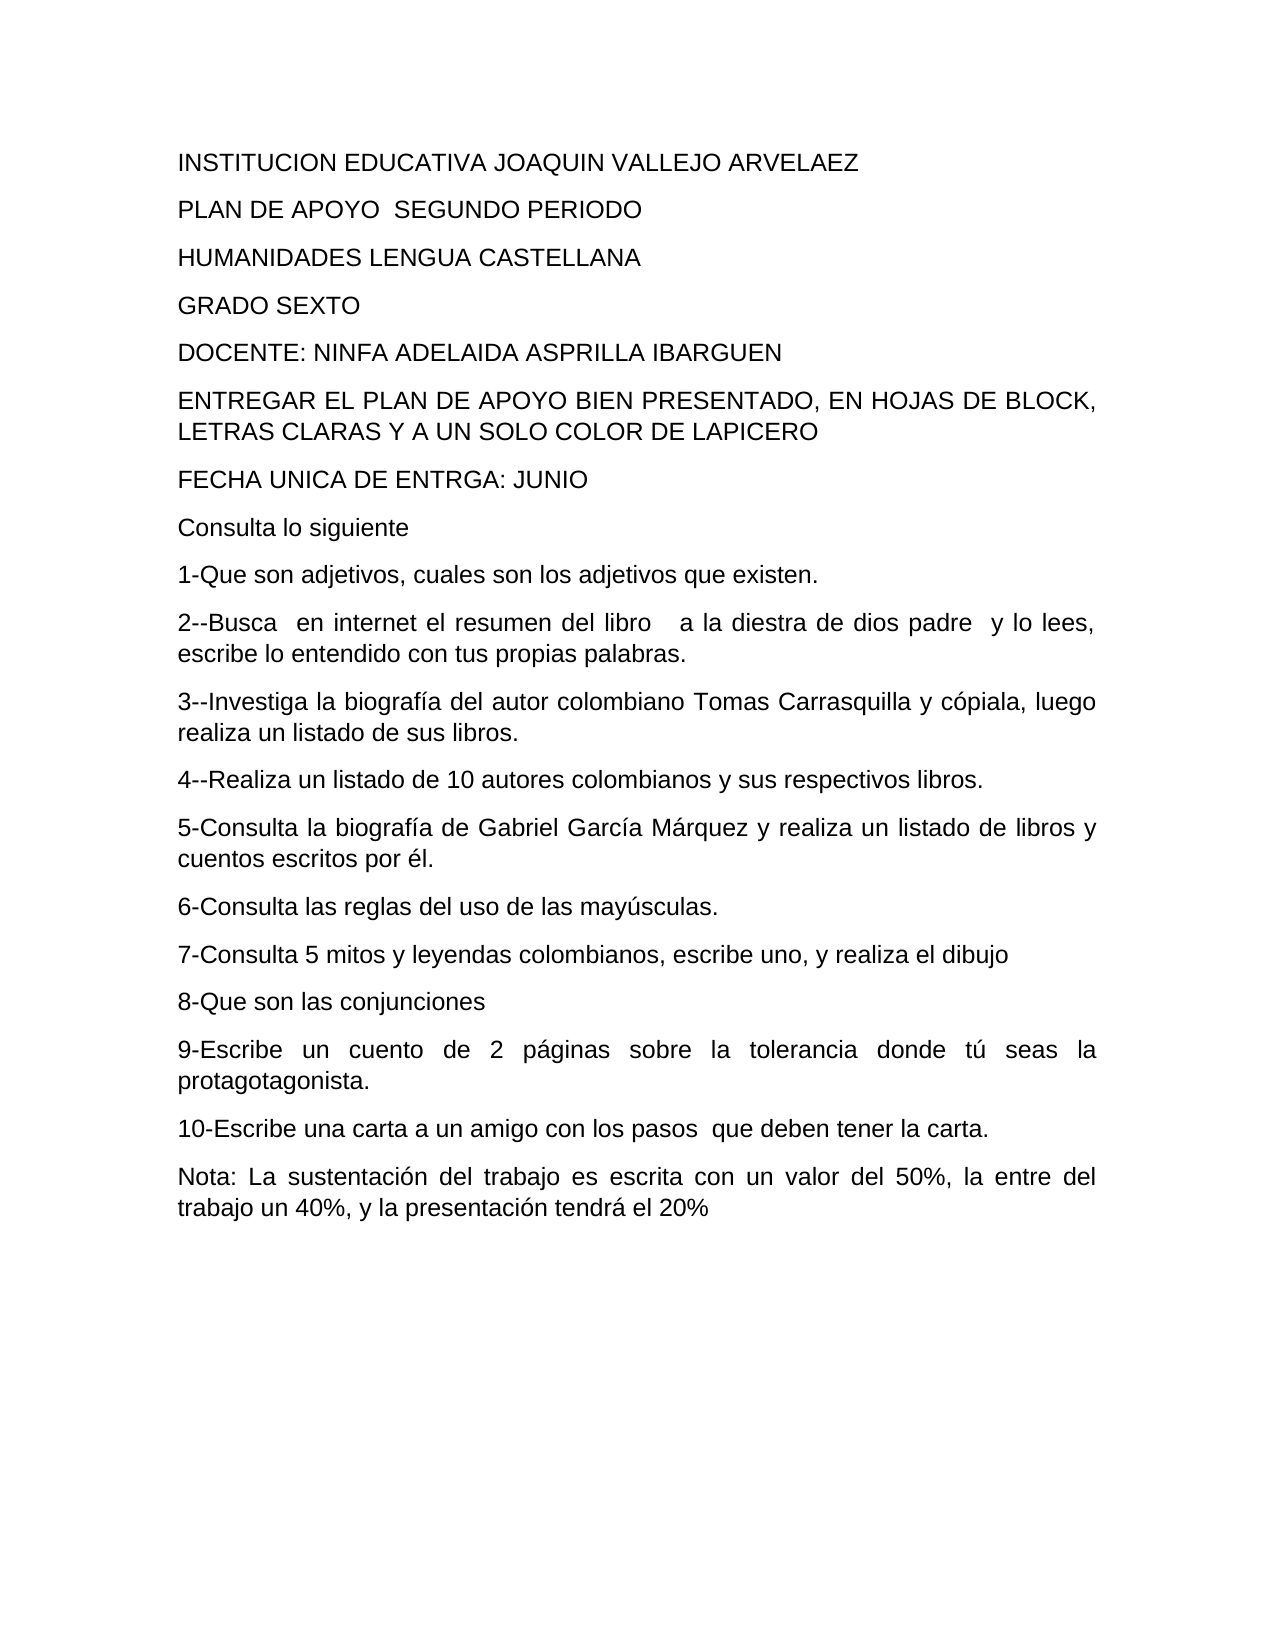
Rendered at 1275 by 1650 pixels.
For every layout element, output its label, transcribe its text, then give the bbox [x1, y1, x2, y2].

text 5-Consulta la biografía de Gabriel García Márquez y realiza un listado de libros y cuentos escritos por él. [177, 813, 1098, 873]
text DOCENTE: NINFA ADELAIDA ASPRILLA IBARGUEN [177, 338, 1098, 367]
text GRADO SEXTO [177, 291, 1098, 319]
text 2--Busca en internet el resumen del libro a la diestra de dios padre y lo lees, escribe lo entendido con tus propias palabras. [177, 608, 1098, 668]
text Consulta lo siguiente [177, 513, 1098, 541]
text Nota: La sustentación del trabajo es escrita con un valor del 50%, la entre del trabajo un 40%, y la presentación tendrá el 20% [177, 1162, 1098, 1221]
text PLAN DE APOYO SEGUNDO PERIODO [177, 195, 1098, 224]
text 7-Consulta 5 mitos y leyendas colombianos, escribe uno, y realiza el dibujo [177, 940, 1098, 968]
text 1-Que son adjetivos, cuales son los adjetivos que existen. [177, 560, 1098, 589]
text 3--Investiga la biografía del autor colombiano Tomas Carrasquilla y cópiala, luego realiza un listado de sus libros. [177, 687, 1098, 747]
text 10-Escribe una carta a un amigo con los pasos que deben tener la carta. [177, 1114, 1098, 1143]
text 4--Realiza un listado de 10 autores colombianos y sus respectivos libros. [177, 766, 1098, 794]
text 8-Que son las conjunciones [177, 987, 1098, 1016]
text 6-Consulta las reglas del uso de las mayúsculas. [177, 892, 1098, 921]
text ENTREGAR EL PLAN DE APOYO BIEN PRESENTADO, EN HOJAS DE BLOCK, LETRAS CLARAS Y A UN SOLO COLOR DE LAPICERO [177, 386, 1098, 446]
text FECHA UNICA DE ENTRGA: JUNIO [177, 465, 1098, 494]
text 9-Escribe un cuento de 2 páginas sobre la tolerancia donde tú seas la protagotagonista. [177, 1035, 1098, 1095]
text INSTITUCION EDUCATIVA JOAQUIN VALLEJO ARVELAEZ [177, 148, 1098, 176]
text HUMANIDADES LENGUA CASTELLANA [177, 243, 1098, 272]
